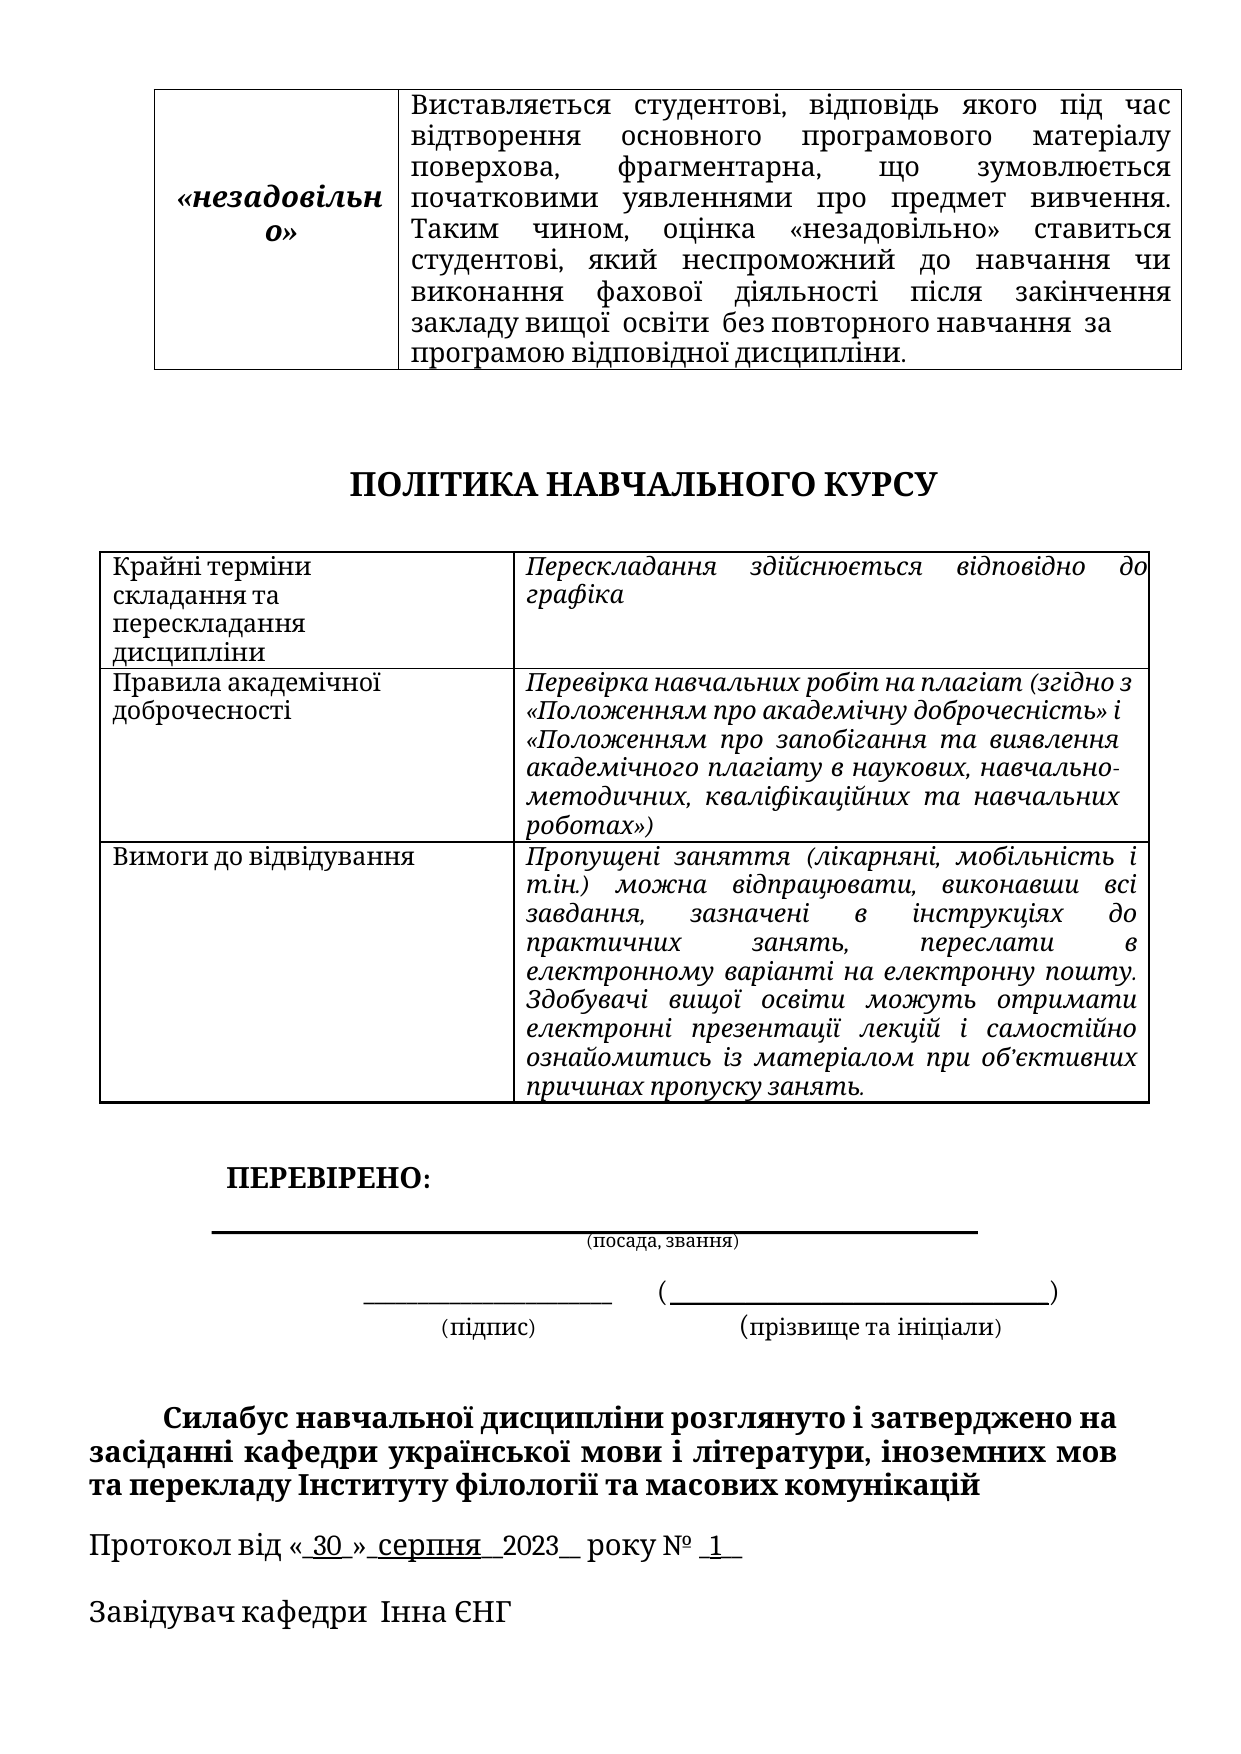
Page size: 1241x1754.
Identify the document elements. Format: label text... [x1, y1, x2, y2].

table_cell Виставляється студентові, відповідь якого під час відтворення основного програмового матеріалу поверхова, фрагментарна, що зумовлюється початковими уявленнями про предмет вивчення. Таким чином, оцінка «незадовільно» ставиться студентові, який неспроможний до навчання чи виконання фахової діяльності після закінчення закладу вищої освіти без повторного навчання за програмою відповідної дисципліни. [399, 90, 1181, 368]
table_cell Перевірка навчальних робіт на плагіат (згідно з «Положенням про академічну доброчесність» і «Положенням про запобігання та виявлення академічного плагіату в наукових, навчально- методичних, кваліфікаційних та навчальних роботах») [515, 669, 1148, 841]
text Силабус навчальної дисципліни розглянуто і затверджено на засіданні кафедри української мови і літератури, іноземних мов та перекладу Інституту філології та масових комунікацій [89, 1402, 1118, 1503]
table_cell Правила академічної доброчесності [101, 669, 513, 841]
subtitle ПЕРЕВІРЕНО: [226, 1162, 1152, 1195]
table_header Перескладання здійснюється відповідно до графіка [515, 553, 1148, 668]
table_cell Вимоги до відвідування [101, 843, 513, 1101]
text _______________________ (___________________________________) [89, 1275, 1152, 1309]
subtitle ПОЛІТИКА НАВЧАЛЬНОГО КУРСУ [135, 466, 1152, 504]
table_cell Пропущені заняття (лікарняні, мобільність і т.ін.) можна відпрацювати, виконавши всі завдання, зазначені в інструкціях до практичних занять, переслати в електронному варіанті на електронну пошту. Здобувачі вищої освіти можуть отримати електронні презентації лекцій і самостійно ознайомитись із матеріалом при об’єктивних причинах пропуску занять. [515, 843, 1148, 1101]
text (посада, звання) [173, 1227, 1152, 1251]
table_cell «незадовільно» [155, 90, 398, 368]
text Протокол від «_30_»_серпня__2023__ року № _1__ [89, 1529, 1152, 1563]
table_header Крайні терміни складання та перескладання дисципліни [101, 553, 513, 668]
text (підпис) (прізвище та ініціали) [89, 1309, 1152, 1342]
text Завідувач кафедри Інна ЄНГ [89, 1596, 1152, 1630]
